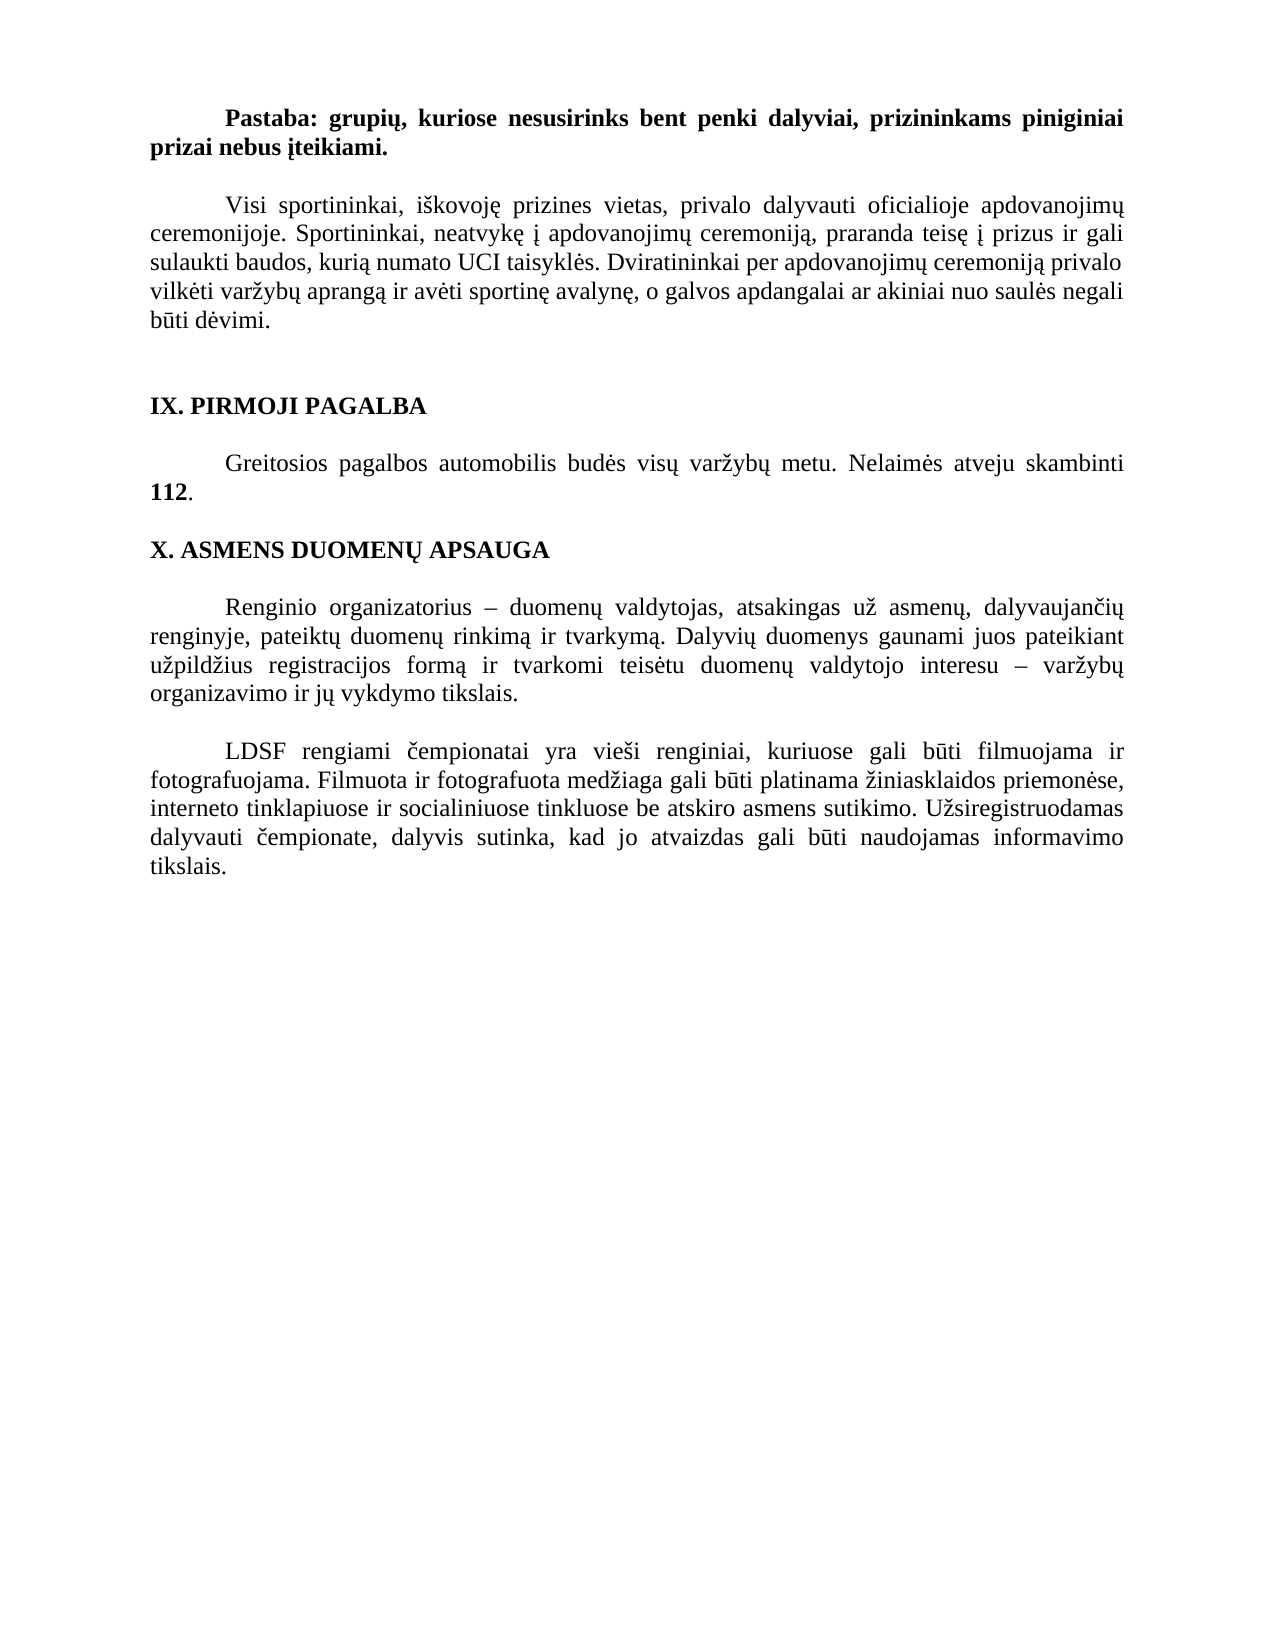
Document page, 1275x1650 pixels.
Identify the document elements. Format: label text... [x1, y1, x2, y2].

text LDSF rengiami čempionatai yra vieši renginiai, kuriuose gali būti filmuojama ir fotografuojama. Filmuota ir fotografuota medžiaga gali būti platinama žiniasklaidos priemonėse, interneto tinklapiuose ir socialiniuose tinkluose be atskiro asmens sutikimo. Užsiregistruodamas dalyvauti čempionate, dalyvis sutinka, kad jo atvaizdas gali būti naudojamas informavimo tikslais. [150, 736, 1125, 880]
text Pastaba: grupių, kuriose nesusirinks bent penki dalyviai, prizininkams piniginiai prizai nebus įteikiami. [150, 103, 1125, 161]
text vilkėti varžybų aprangą ir avėti sportinę avalynę, o galvos apdangalai ar akiniai nuo saulės negali būti dėvimi. [150, 276, 1125, 333]
text Visi sportininkai, iškovoję prizines vietas, privalo dalyvauti oficialioje apdovanojimų ceremonijoje. Sportininkai, neatvykę į apdovanojimų ceremoniją, praranda teisę į prizus ir gali sulaukti baudos, kurią numato UCI taisyklės. Dviratininkai per apdovanojimų ceremoniją privalo [150, 190, 1125, 276]
text X. ASMENS DUOMENŲ APSAUGA [150, 535, 1125, 563]
text Renginio organizatorius – duomenų valdytojas, atsakingas už asmenų, dalyvaujančių renginyje, pateiktų duomenų rinkimą ir tvarkymą. Dalyvių duomenys gaunami juos pateikiant užpildžius registracijos formą ir tvarkomi teisėtu duomenų valdytojo interesu – varžybų organizavimo ir jų vykdymo tikslais. [150, 592, 1125, 707]
text IX. PIRMOJI PAGALBA [150, 391, 1125, 420]
text Greitosios pagalbos automobilis budės visų varžybų metu. Nelaimės atveju skambinti 112. [150, 448, 1125, 506]
